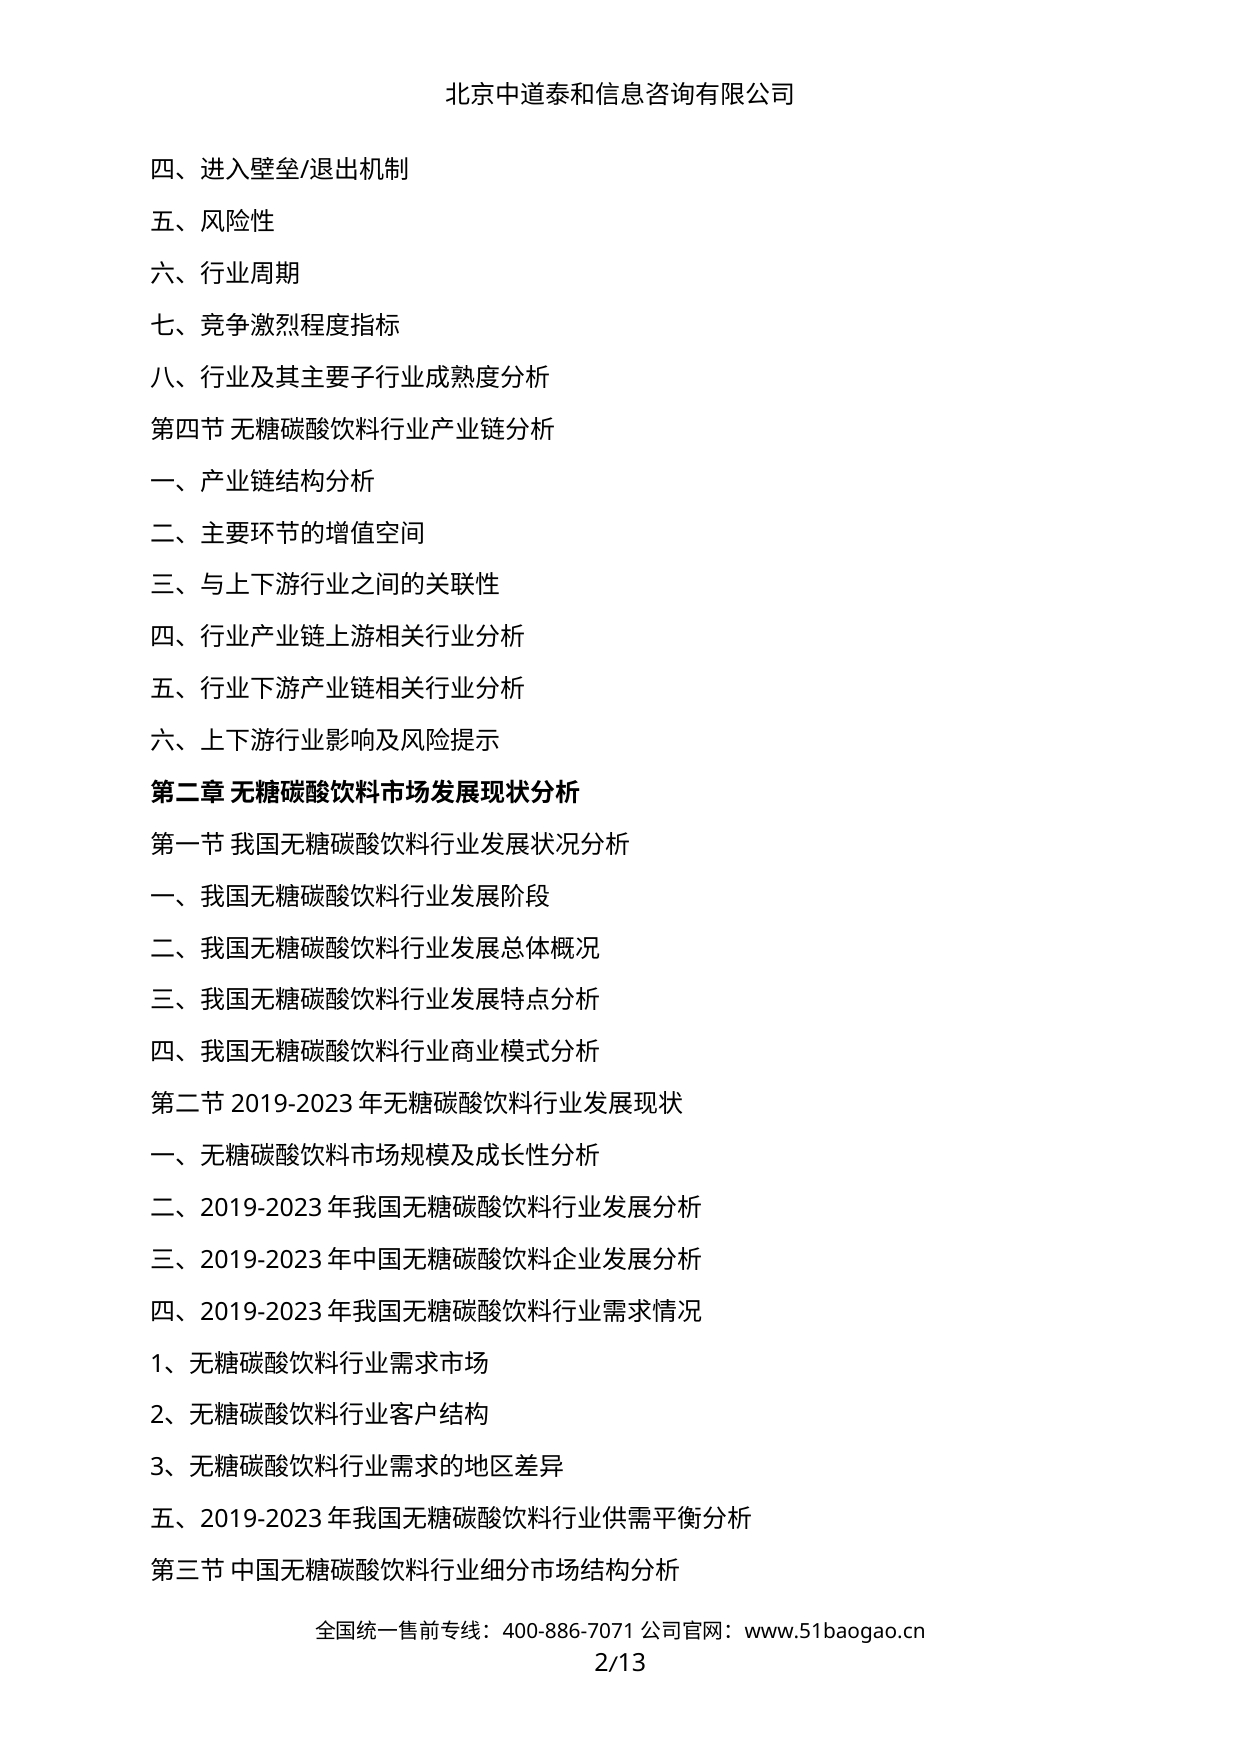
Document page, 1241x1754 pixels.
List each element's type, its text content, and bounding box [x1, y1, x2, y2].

text 三、与上下游行业之间的关联性 [150, 565, 1090, 601]
text 五、风险性 [150, 202, 1090, 238]
text 四、进入壁垒/退出机制 [150, 150, 1090, 186]
text 七、竞争激烈程度指标 [150, 306, 1090, 342]
text 四、行业产业链上游相关行业分析 [150, 617, 1090, 653]
text 五、行业下游产业链相关行业分析 [150, 669, 1090, 705]
text 第一节 我国无糖碳酸饮料行业发展状况分析 [150, 824, 1090, 861]
text 四、我国无糖碳酸饮料行业商业模式分析 [150, 1032, 1090, 1068]
text 一、无糖碳酸饮料市场规模及成长性分析 [150, 1136, 1090, 1172]
text 第四节 无糖碳酸饮料行业产业链分析 [150, 409, 1090, 446]
text 第二章 无糖碳酸饮料市场发展现状分析 [150, 772, 1090, 809]
text 五、2019-2023年我国无糖碳酸饮料行业供需平衡分析 [150, 1499, 1090, 1535]
text 四、2019-2023年我国无糖碳酸饮料行业需求情况 [150, 1291, 1090, 1327]
text 六、上下游行业影响及风险提示 [150, 721, 1090, 757]
text 六、行业周期 [150, 254, 1090, 290]
text 第三节 中国无糖碳酸饮料行业细分市场结构分析 [150, 1551, 1090, 1587]
text 二、2019-2023年我国无糖碳酸饮料行业发展分析 [150, 1187, 1090, 1224]
text 一、产业链结构分析 [150, 461, 1090, 497]
text 三、我国无糖碳酸饮料行业发展特点分析 [150, 980, 1090, 1016]
text 3、无糖碳酸饮料行业需求的地区差异 [150, 1447, 1090, 1483]
text 2、无糖碳酸饮料行业客户结构 [150, 1395, 1090, 1431]
text 二、我国无糖碳酸饮料行业发展总体概况 [150, 928, 1090, 964]
text 二、主要环节的增值空间 [150, 513, 1090, 549]
text 八、行业及其主要子行业成熟度分析 [150, 357, 1090, 394]
text 第二节 2019-2023年无糖碳酸饮料行业发展现状 [150, 1084, 1090, 1120]
text 一、我国无糖碳酸饮料行业发展阶段 [150, 876, 1090, 912]
text 三、2019-2023年中国无糖碳酸饮料企业发展分析 [150, 1239, 1090, 1276]
text 1、无糖碳酸饮料行业需求市场 [150, 1343, 1090, 1379]
